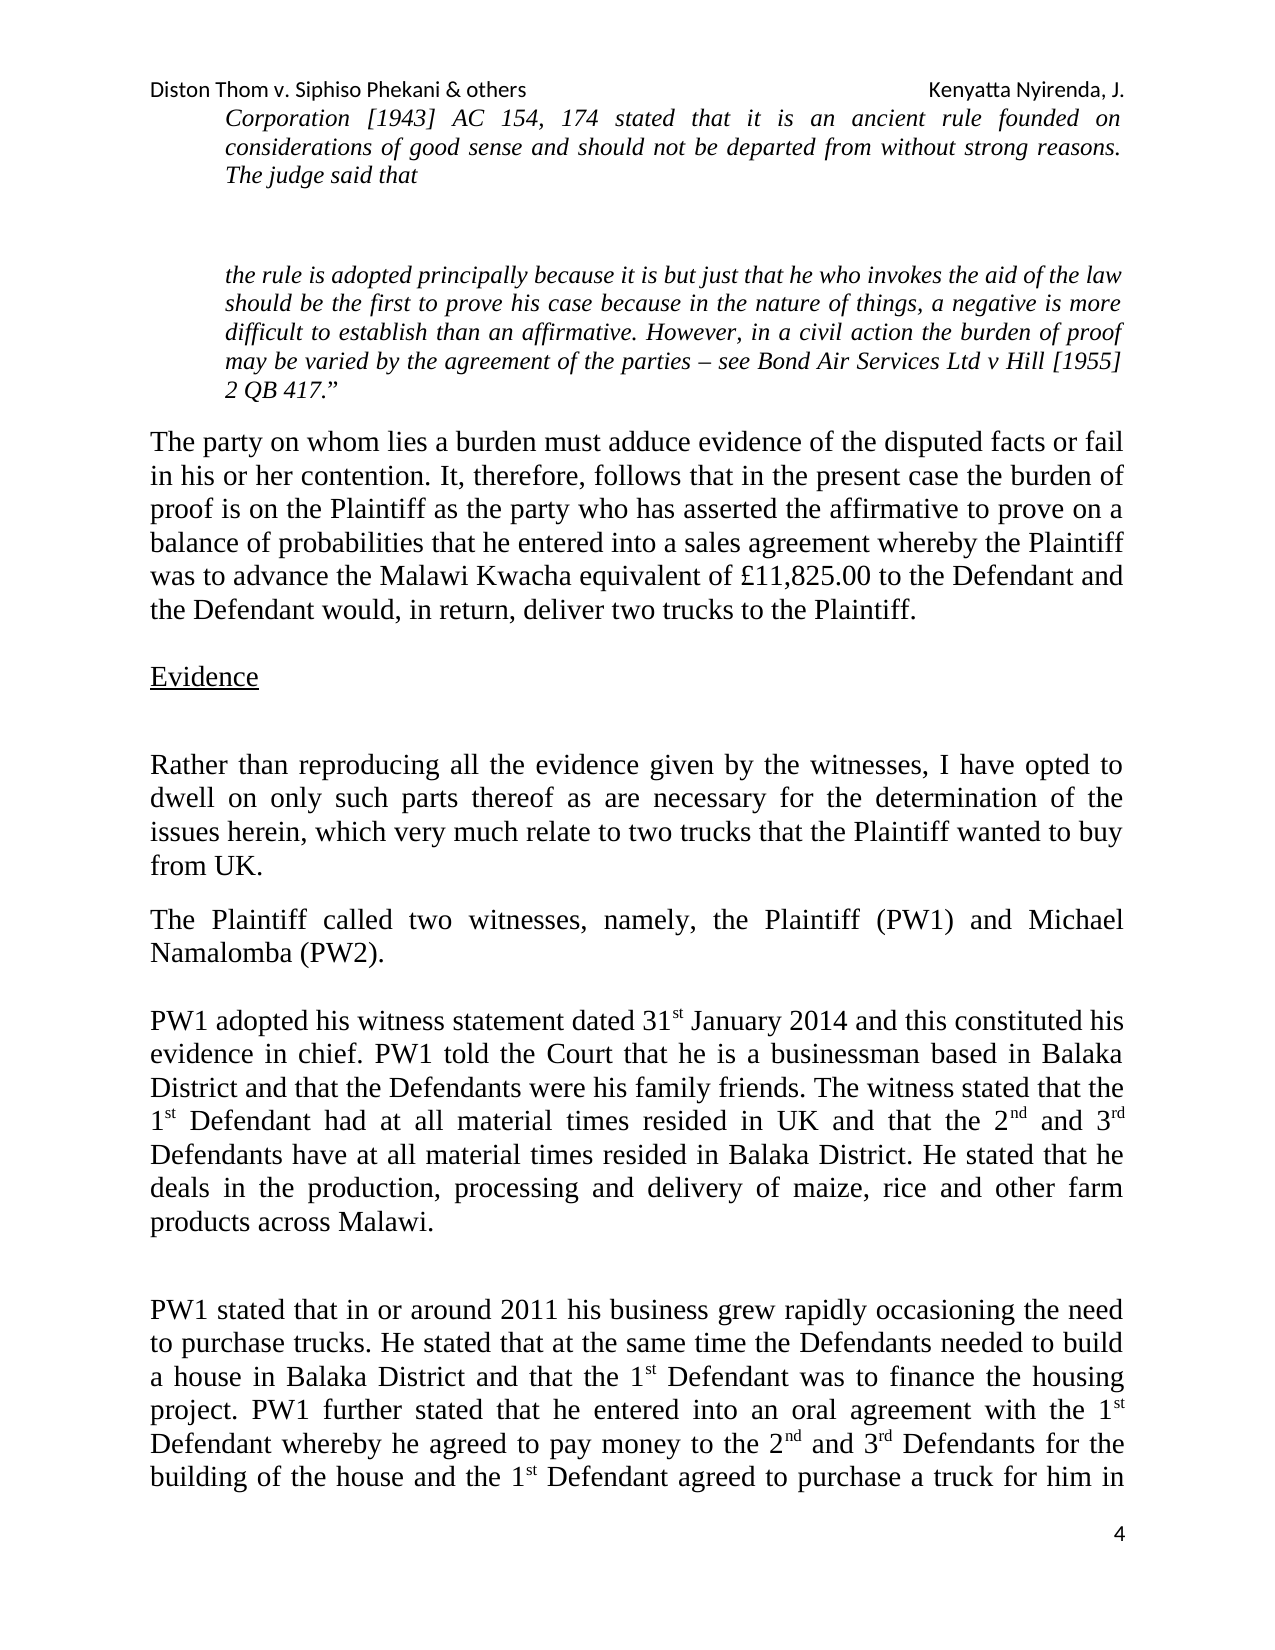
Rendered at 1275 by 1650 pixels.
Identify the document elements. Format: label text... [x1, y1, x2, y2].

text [225, 103, 1125, 189]
text Evidence [150, 659, 1125, 693]
text PW1 adopted his witness statement dated 31st January 2014 and this constituted his evidence in chief. PW1 told the Court that he is a businessman based in Balaka District and that the Defendants were his family friends. The witness stated that the 1st Defendant had at all material times resided in UK and that the 2nd and 3rd Defendants have at all material times resided in Balaka District. He stated that he deals in the production, processing and delivery of maize, rice and other farm products across Malawi. [150, 1003, 1125, 1237]
text Rather than reproducing all the evidence given by the witnesses, I have opted to dwell on only such parts thereof as are necessary for the determination of the issues herein, which very much relate to two trucks that the Plaintiff wanted to buy from UK. [150, 747, 1125, 881]
text the rule is adopted principally because it is but just that he who invokes the aid of the law should be the first to prove his case because in the nature of things, a negative is more difficult to establish than an affirmative. However, in a civil action the burden of proof may be varied by the agreement of the parties – see Bond Air Services Ltd v Hill [1955] 2 QB 417.” [225, 260, 1125, 403]
text The party on whom lies a burden must adduce evidence of the disputed facts or fail in his or her contention. It, therefore, follows that in the present case the burden of proof is on the Plaintiff as the party who has asserted the affirmative to prove on a balance of probabilities that he entered into a sales agreement whereby the Plaintiff was to advance the Malawi Kwacha equivalent of £11,825.00 to the Defendant and the Defendant would, in return, deliver two trucks to the Plaintiff. [150, 424, 1125, 626]
text The Plaintiff called two witnesses, namely, the Plaintiff (PW1) and Michael Namalomba (PW2). [150, 902, 1125, 969]
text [150, 1292, 1125, 1493]
